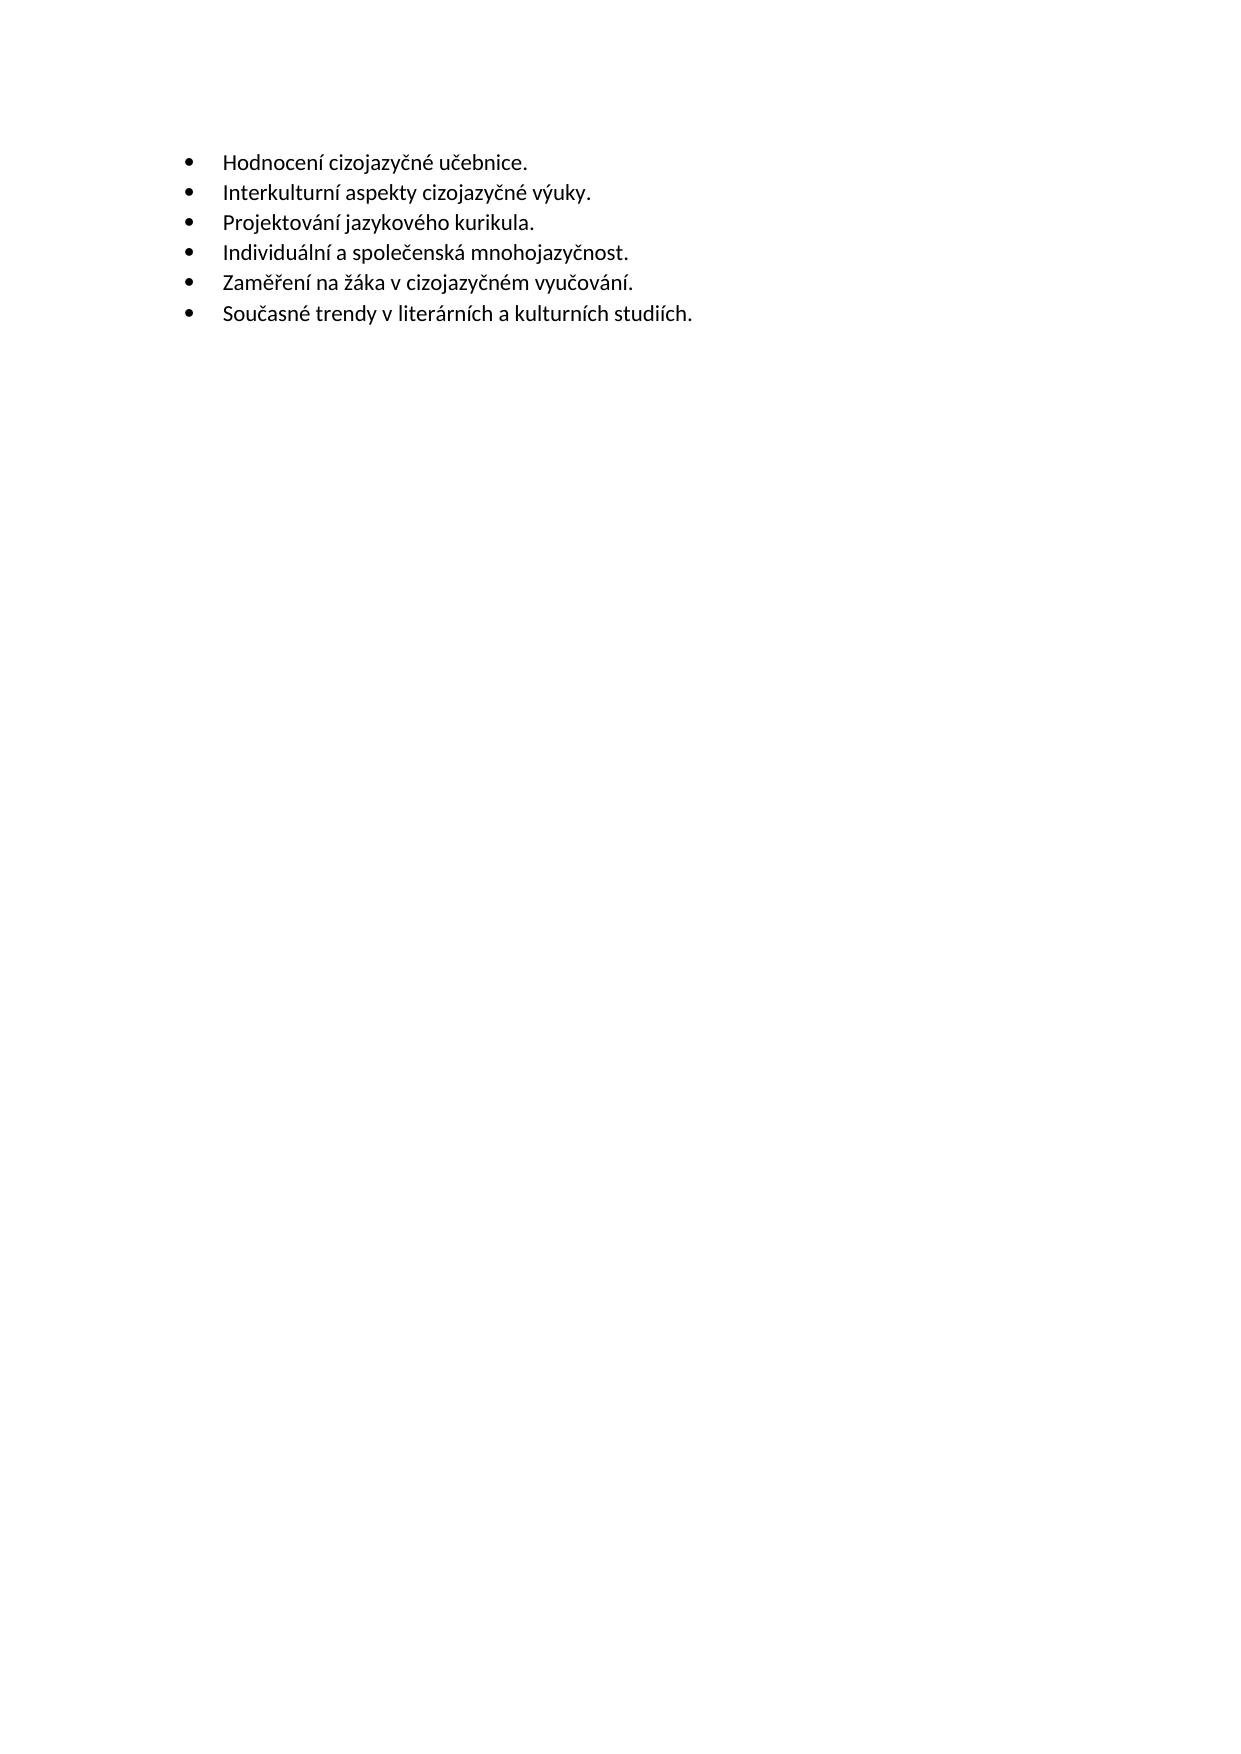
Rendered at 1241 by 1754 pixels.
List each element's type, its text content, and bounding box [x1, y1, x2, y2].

list Současné trendy v literárních a kulturních studiích. [185, 299, 1093, 327]
list Hodnocení cizojazyčné učebnice. [185, 148, 1093, 176]
list Zaměření na žáka v cizojazyčném vyučování. [185, 268, 1093, 296]
list Interkulturní aspekty cizojazyčné výuky. [185, 178, 1093, 206]
list Projektování jazykového kurikula. [185, 208, 1093, 236]
list Individuální a společenská mnohojazyčnost. [185, 238, 1093, 266]
